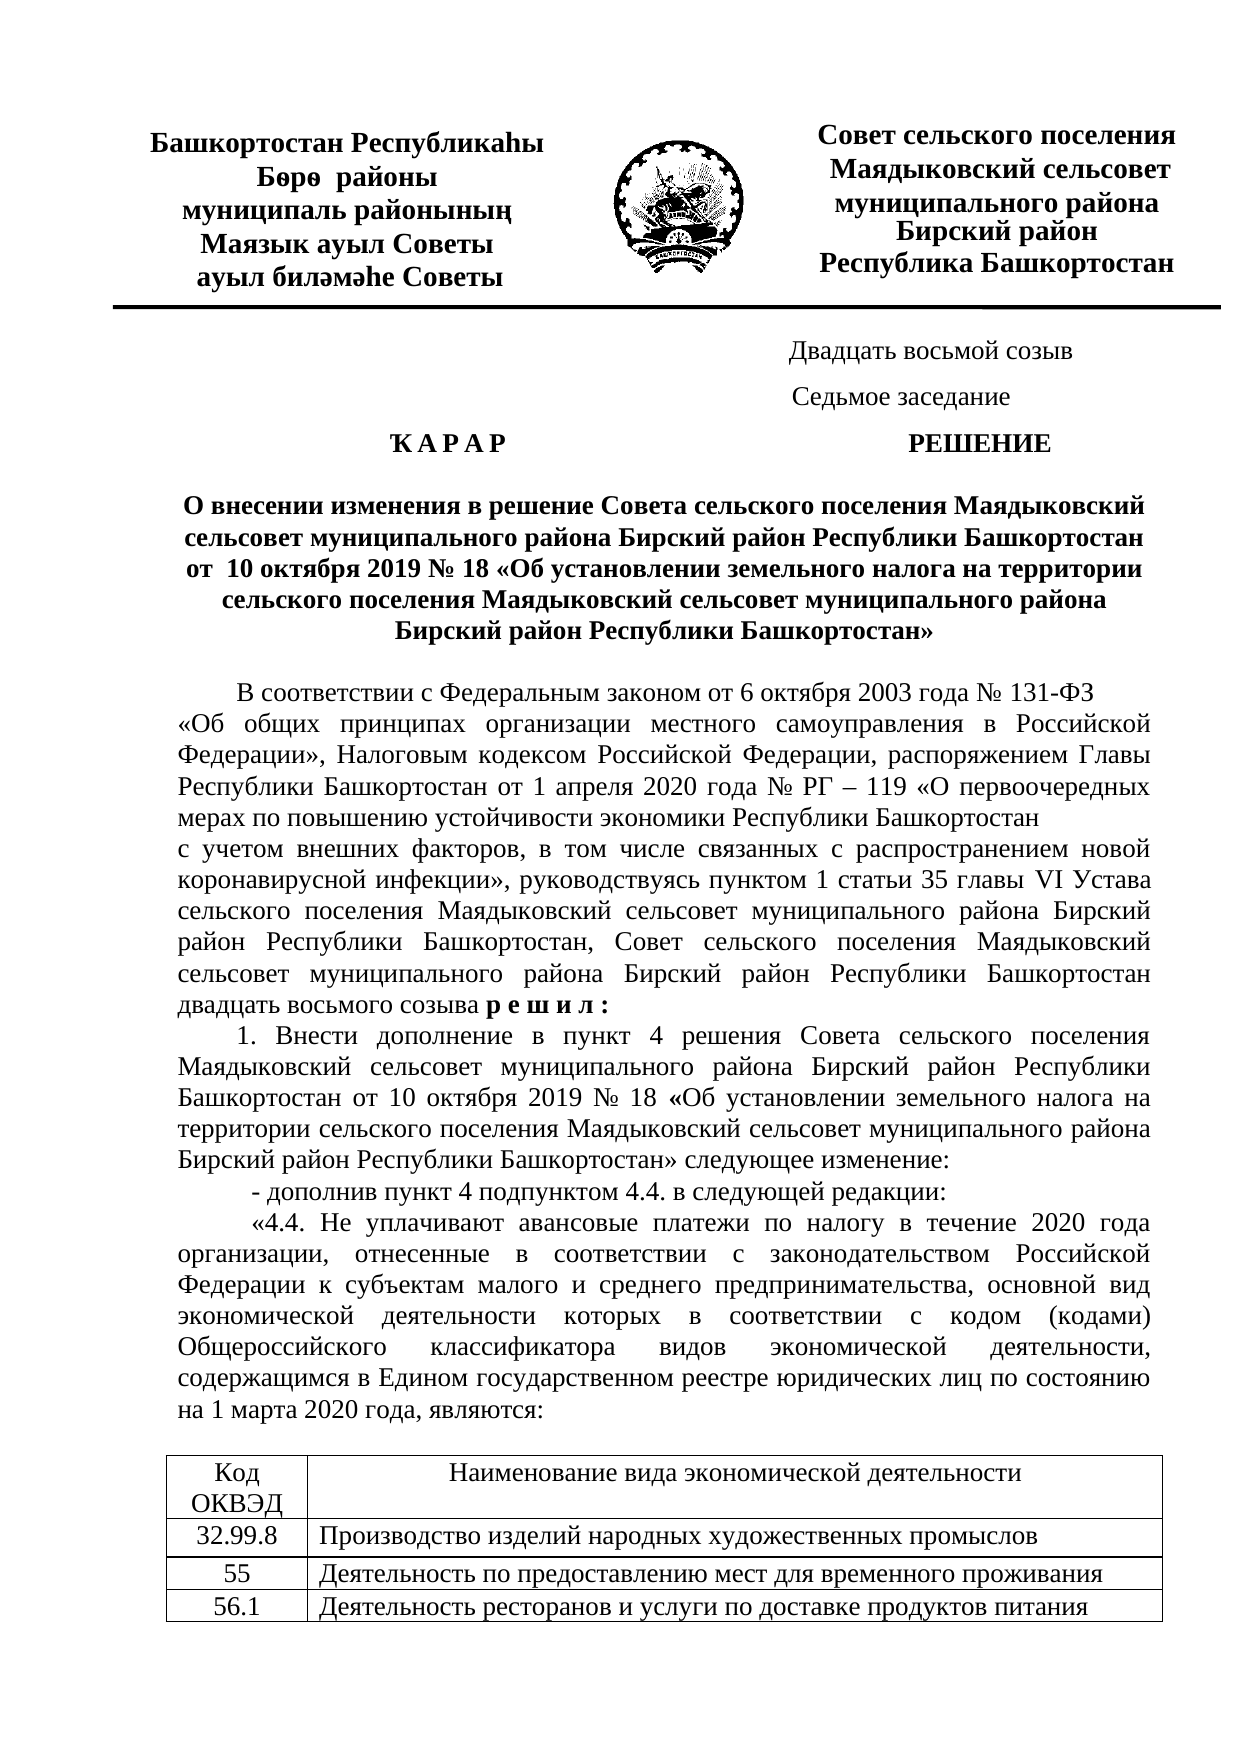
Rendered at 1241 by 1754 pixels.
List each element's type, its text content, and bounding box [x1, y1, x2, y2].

table_cell 32.99.8 [167, 1519, 307, 1556]
text В соответствии с Федеральным законом от 6 октября 2003 года № 131-ФЗ «Об общих принципах организации местного самоуправления в Российской Федерации», Налоговым кодексом Российской Федерации, распоряжением Главы Республики Башкортостан от 1 апреля 2020 года № РГ – 119 «О первоочередных мерах по повышению устойчивости экономики Республики Башкортостан с учетом внешних факторов, в том числе связанных с распространением новой коронавирусной инфекции», руководствуясь пунктом 1 статьи 35 главы VI Устава сельского поселения Маядыковский сельсовет муниципального района Бирский район Республики Башкортостан, Совет сельского поселения Маядыковский сельсовет муниципального района Бирский район Республики Башкортостан двадцать восьмого созыва р е ш и л : [177, 676, 1152, 1019]
text О внесении изменения в решение Совета сельского поселения Маядыковский сельсовет муниципального района Бирский район Республики Башкортостан от 10 октября 2019 № 18 «Об установлении земельного налога на территории сельского поселения Маядыковский сельсовет муниципального района Бирский район Республики Башкортостан» [177, 489, 1152, 645]
text ҠАРАР РЕШЕНИЕ [177, 427, 1152, 458]
table_header Наименование вида экономической деятельности [308, 1456, 1162, 1518]
text 1. Внести дополнение в пункт 4 решения Совета сельского поселения Маядыковский сельсовет муниципального района Бирский район Республики Башкортостан от 10 октября 2019 № 18 «Об установлении земельного налога на территории сельского поселения Маядыковский сельсовет муниципального района Бирский район Республики Башкортостан» следующее изменение: [177, 1019, 1152, 1175]
table_header Код ОКВЭД [167, 1456, 307, 1518]
text - дополнив пункт 4 подпунктом 4.4. в следующей редакции: [177, 1175, 1152, 1206]
text Двадцать восьмой созыв [177, 334, 1152, 365]
table_cell 56.1 [167, 1590, 307, 1621]
table_cell Производство изделий народных художественных промыслов [308, 1519, 1162, 1556]
table_cell Деятельность по предоставлению мест для временного проживания [308, 1558, 1162, 1588]
text «4.4. Не уплачивают авансовые платежи по налогу в течение 2020 года организации, отнесенные в соответствии с законодательством Российской Федерации к субъектам малого и среднего предпринимательства, основной вид экономической деятельности которых в соответствии с кодом (кодами) Общероссийского классификатора видов экономической деятельности, содержащимся в Едином государственном реестре юридических лиц по состоянию на 1 марта 2020 года, являются: [177, 1206, 1152, 1424]
text Седьмое заседание [177, 381, 1152, 412]
table_header [591, 118, 753, 300]
table_header Башкортостан Республикаһы Бѳрѳ районы муниципаль районының Маязык ауыл Советы ауыл биләмәһе Советы [103, 118, 591, 300]
table_header Совет сельского поселения Маядыковский сельсовет муниципального района Бирский район Республика Башкортостан [753, 118, 1240, 300]
table_cell Деятельность ресторанов и услуги по доставке продуктов питания [308, 1590, 1162, 1621]
table_cell 55 [167, 1558, 307, 1588]
